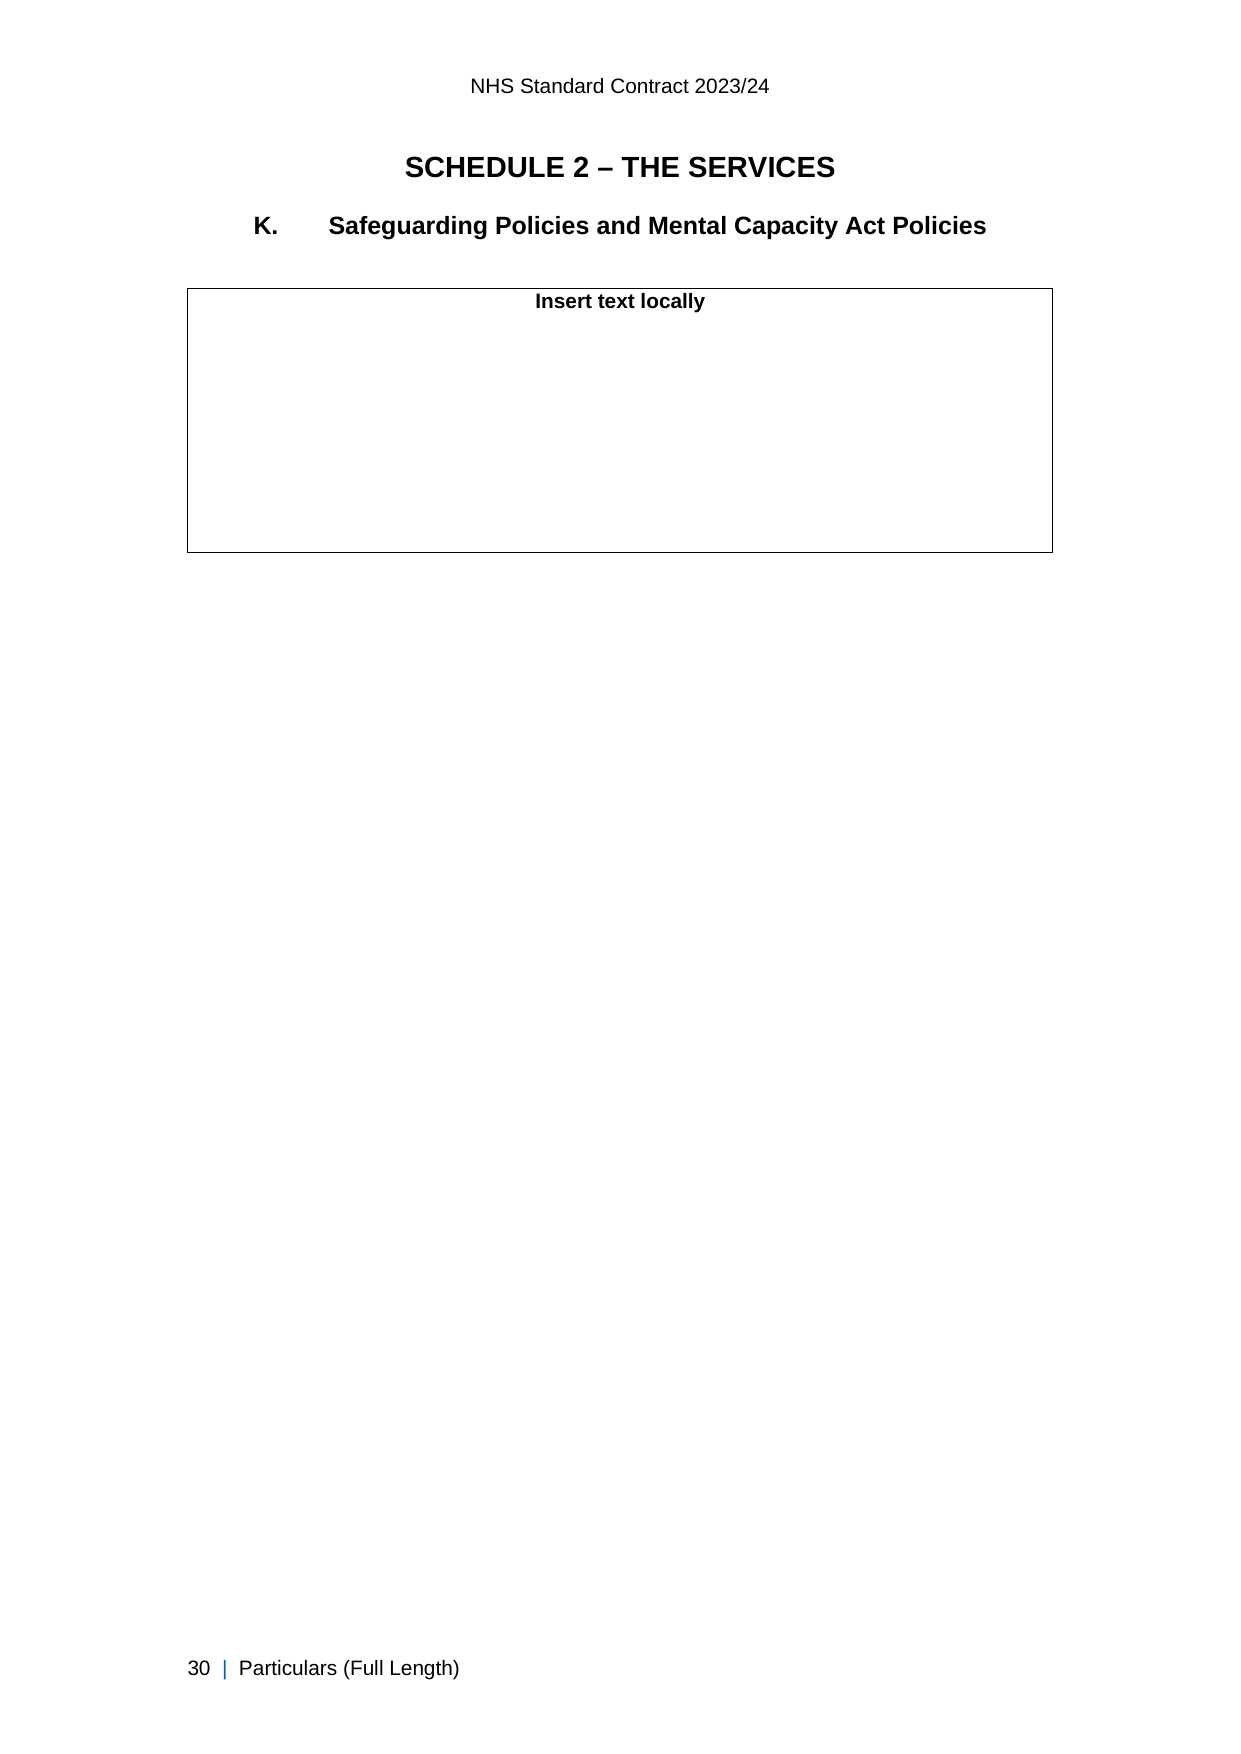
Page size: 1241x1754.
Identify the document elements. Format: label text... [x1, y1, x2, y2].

table_header Insert text locally [188, 289, 1052, 552]
text SCHEDULE 2 – THE SERVICES [187, 150, 1053, 183]
list Safeguarding Policies and Mental Capacity Act Policies [187, 211, 1053, 240]
